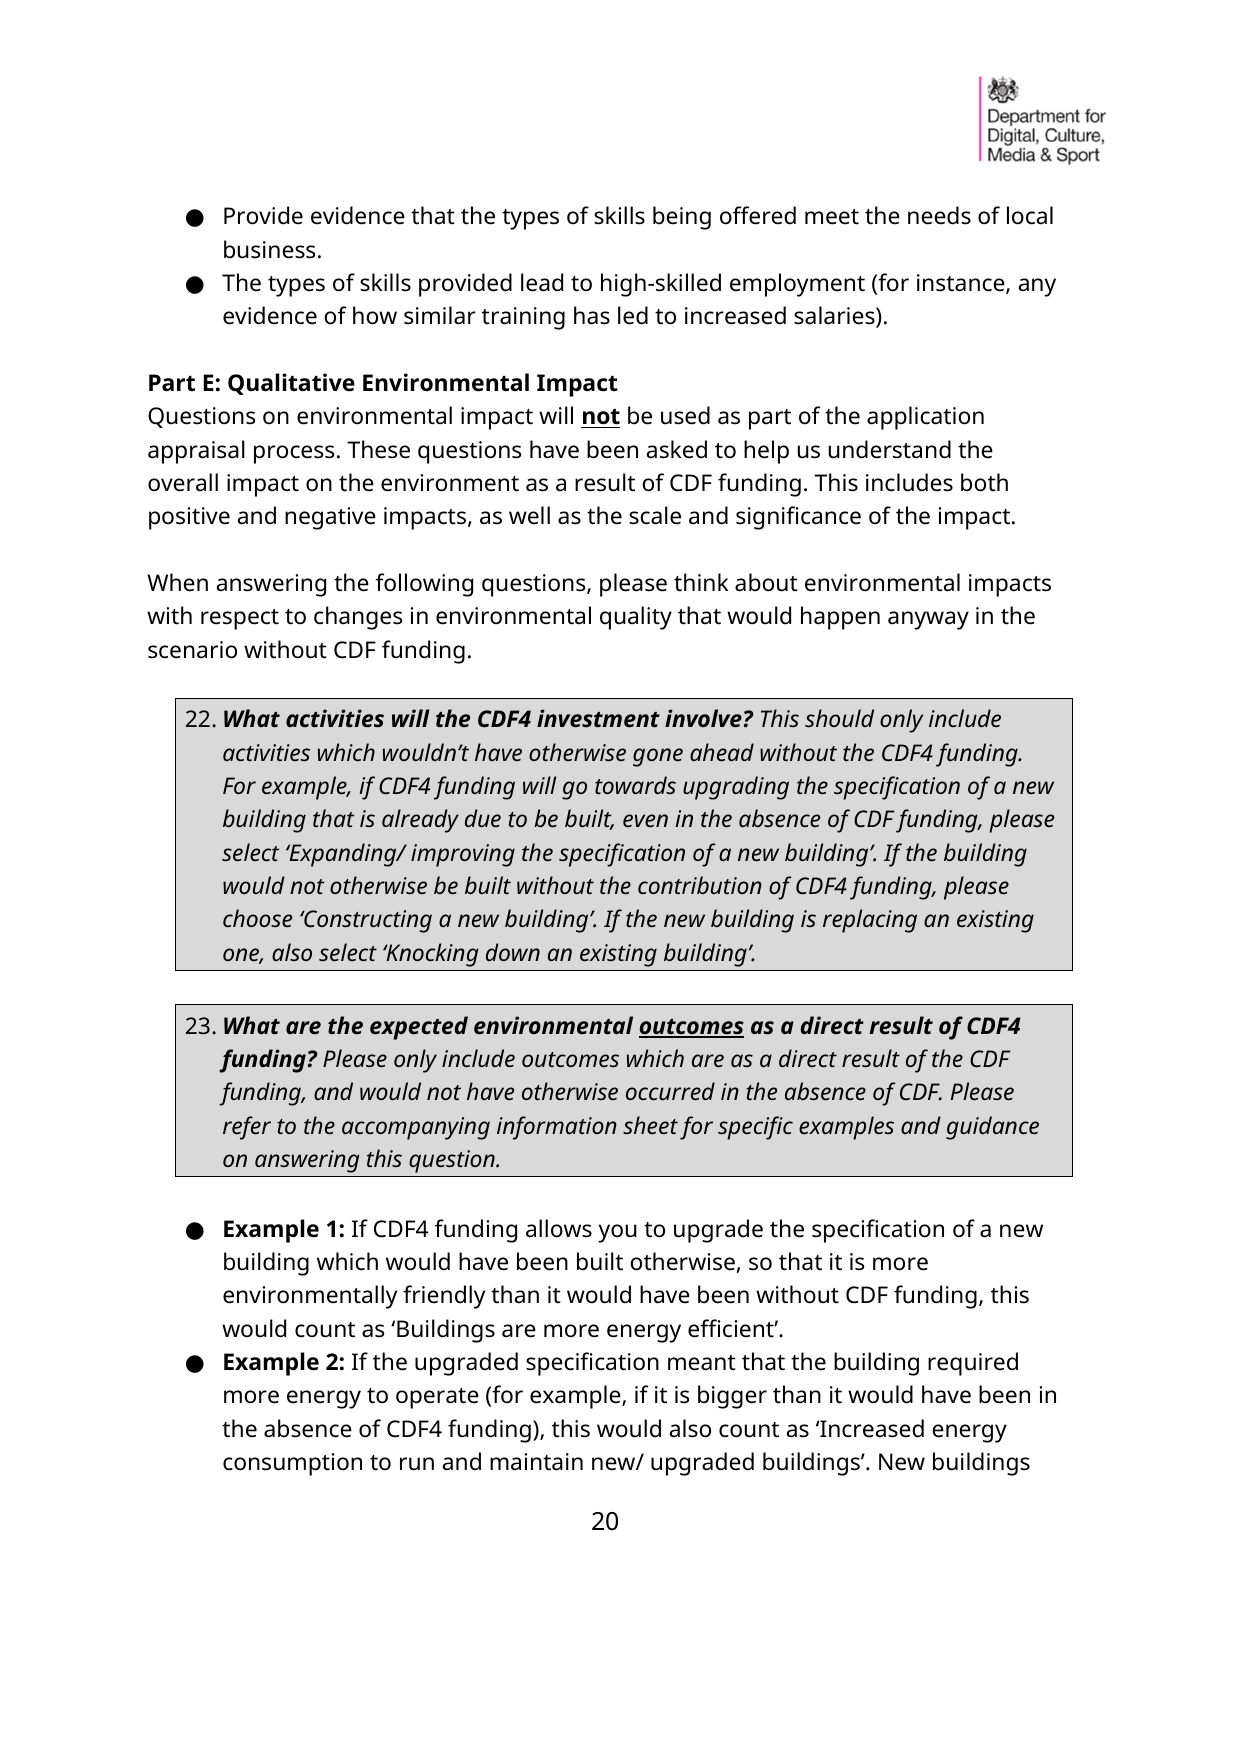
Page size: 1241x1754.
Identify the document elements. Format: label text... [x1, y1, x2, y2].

list What activities will the CDF4 investment involve? This should only include activities which wouldn’t have otherwise gone ahead without the CDF4 funding. For example, if CDF4 funding will go towards upgrading the specification of a new building that is already due to be built, even in the absence of CDF funding, please select ‘Expanding/ improving the specification of a new building’. If the building would not otherwise be built without the contribution of CDF4 funding, please choose ‘Constructing a new building’. If the new building is replacing an existing one, also select ‘Knocking down an existing building’. [176, 699, 1072, 970]
list What are the expected environmental outcomes as a direct result of CDF4 funding? Please only include outcomes which are as a direct result of the CDF funding, and would not have otherwise occurred in the absence of CDF. Please refer to the accompanying information sheet for specific examples and guidance on answering this question. [176, 1005, 1072, 1176]
list Example 1: If CDF4 funding allows you to upgrade the specification of a new building which would have been built otherwise, so that it is more environmentally friendly than it would have been without CDF funding, this would count as ‘Buildings are more energy efficient’. [184, 1211, 1063, 1344]
list The types of skills provided lead to high-skilled employment (for instance, any evidence of how similar training has led to increased salaries). [184, 265, 1063, 331]
text When answering the following questions, please think about environmental impacts with respect to changes in environmental quality that would happen anyway in the scenario without CDF funding. [147, 565, 1063, 665]
text Questions on environmental impact will not be used as part of the application appraisal process. These questions have been asked to help us understand the overall impact on the environment as a result of CDF funding. This includes both positive and negative impacts, as well as the scale and significance of the impact. [147, 398, 1063, 531]
picture [962, 56, 1115, 174]
text Part E: Qualitative Environmental Impact [147, 365, 1063, 398]
list Provide evidence that the types of skills being offered meet the needs of local business. [184, 198, 1063, 265]
